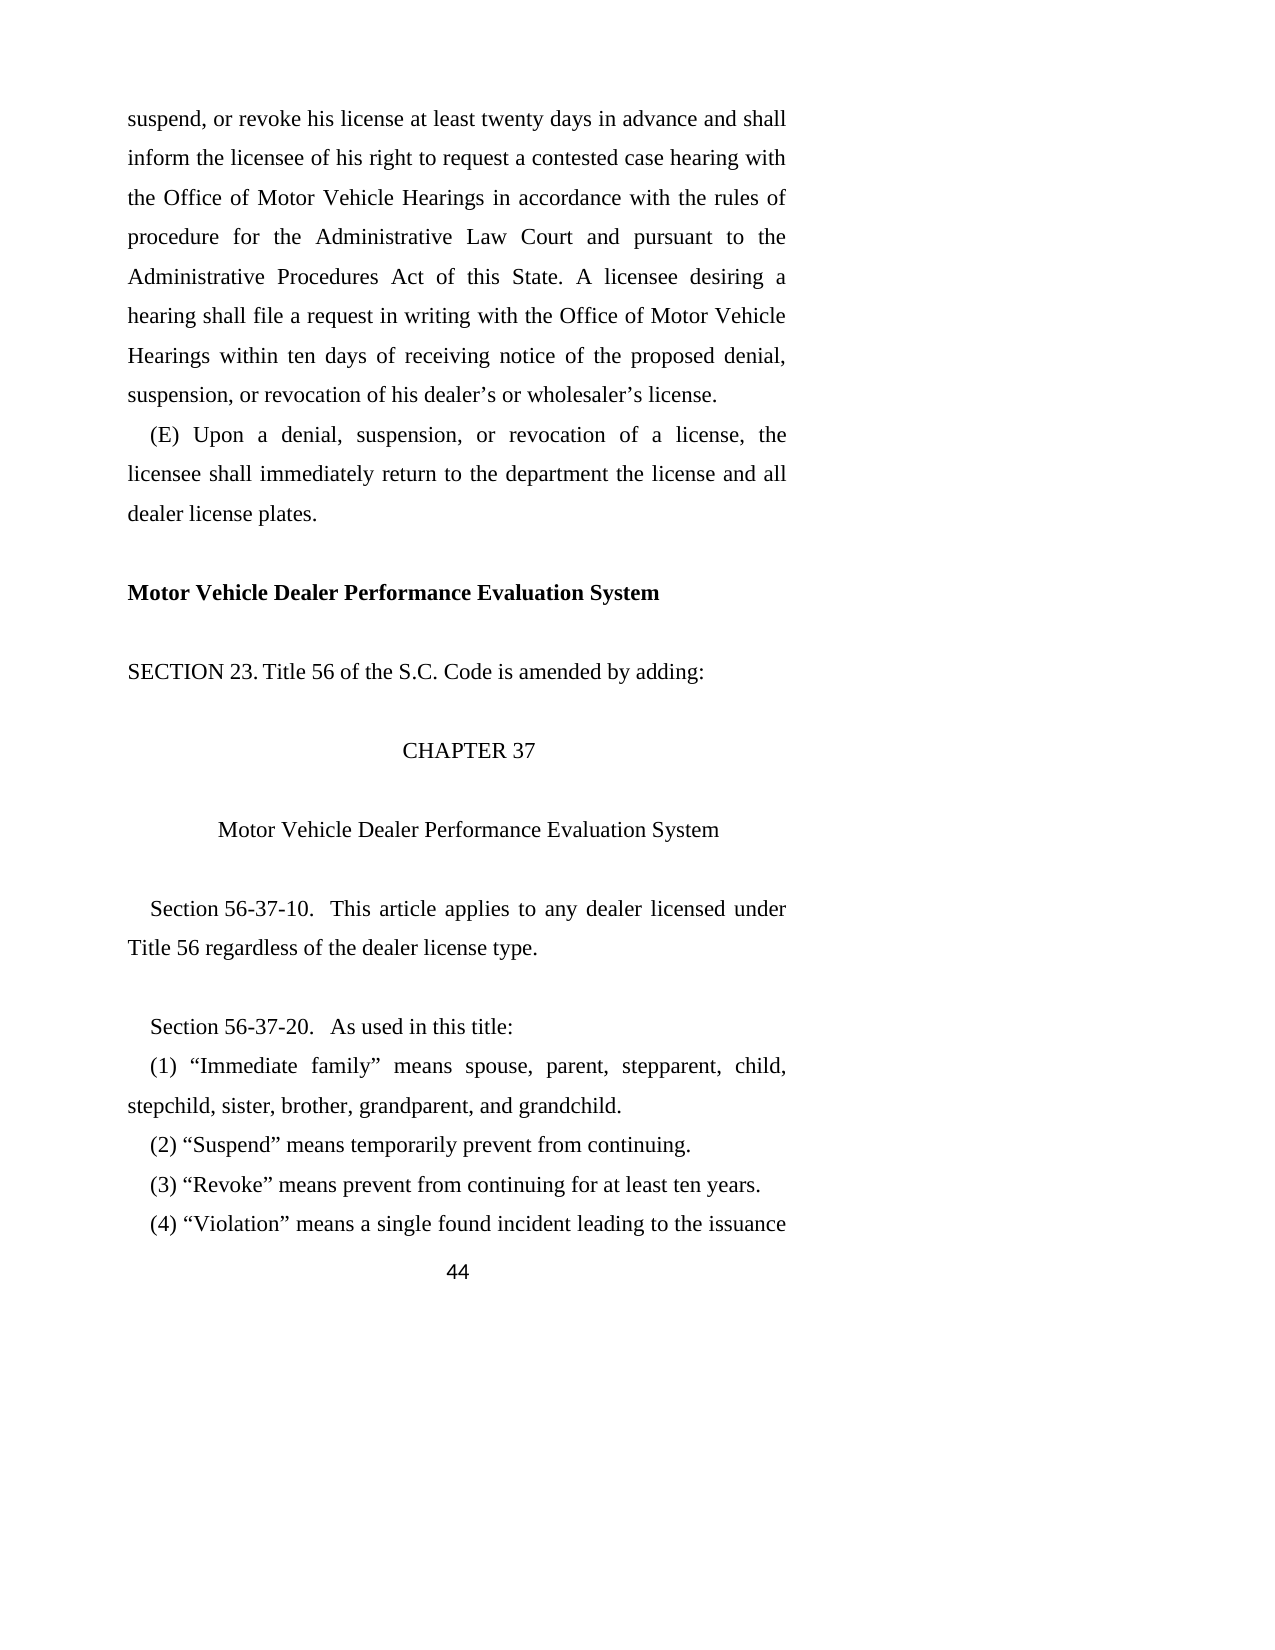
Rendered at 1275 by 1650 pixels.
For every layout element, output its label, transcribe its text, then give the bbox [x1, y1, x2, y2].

text SECTION 23. Title 56 of the S.C. Code is amended by adding: [127, 658, 787, 684]
text (3) “Revoke” means prevent from continuing for at least ten years. [127, 1171, 787, 1197]
text CHAPTER 37 [127, 737, 787, 763]
text (2) “Suspend” means temporarily prevent from continuing. [127, 1131, 787, 1158]
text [127, 1210, 787, 1237]
text (1) “Immediate family” means spouse, parent, stepparent, child, stepchild, sister, brother, grandparent, and grandchild. [127, 1052, 787, 1118]
text (E) Upon a denial, suspension, or revocation of a license, the licensee shall immediately return to the department the license and all dealer license plates. [127, 421, 787, 526]
text Section 56‑37‑10. This article applies to any dealer licensed under Title 56 regardless of the dealer license type. [127, 894, 787, 960]
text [127, 105, 787, 408]
text Motor Vehicle Dealer Performance Evaluation System [127, 579, 787, 605]
text Motor Vehicle Dealer Performance Evaluation System [127, 816, 787, 842]
text Section 56‑37‑20. As used in this title: [127, 1013, 787, 1039]
